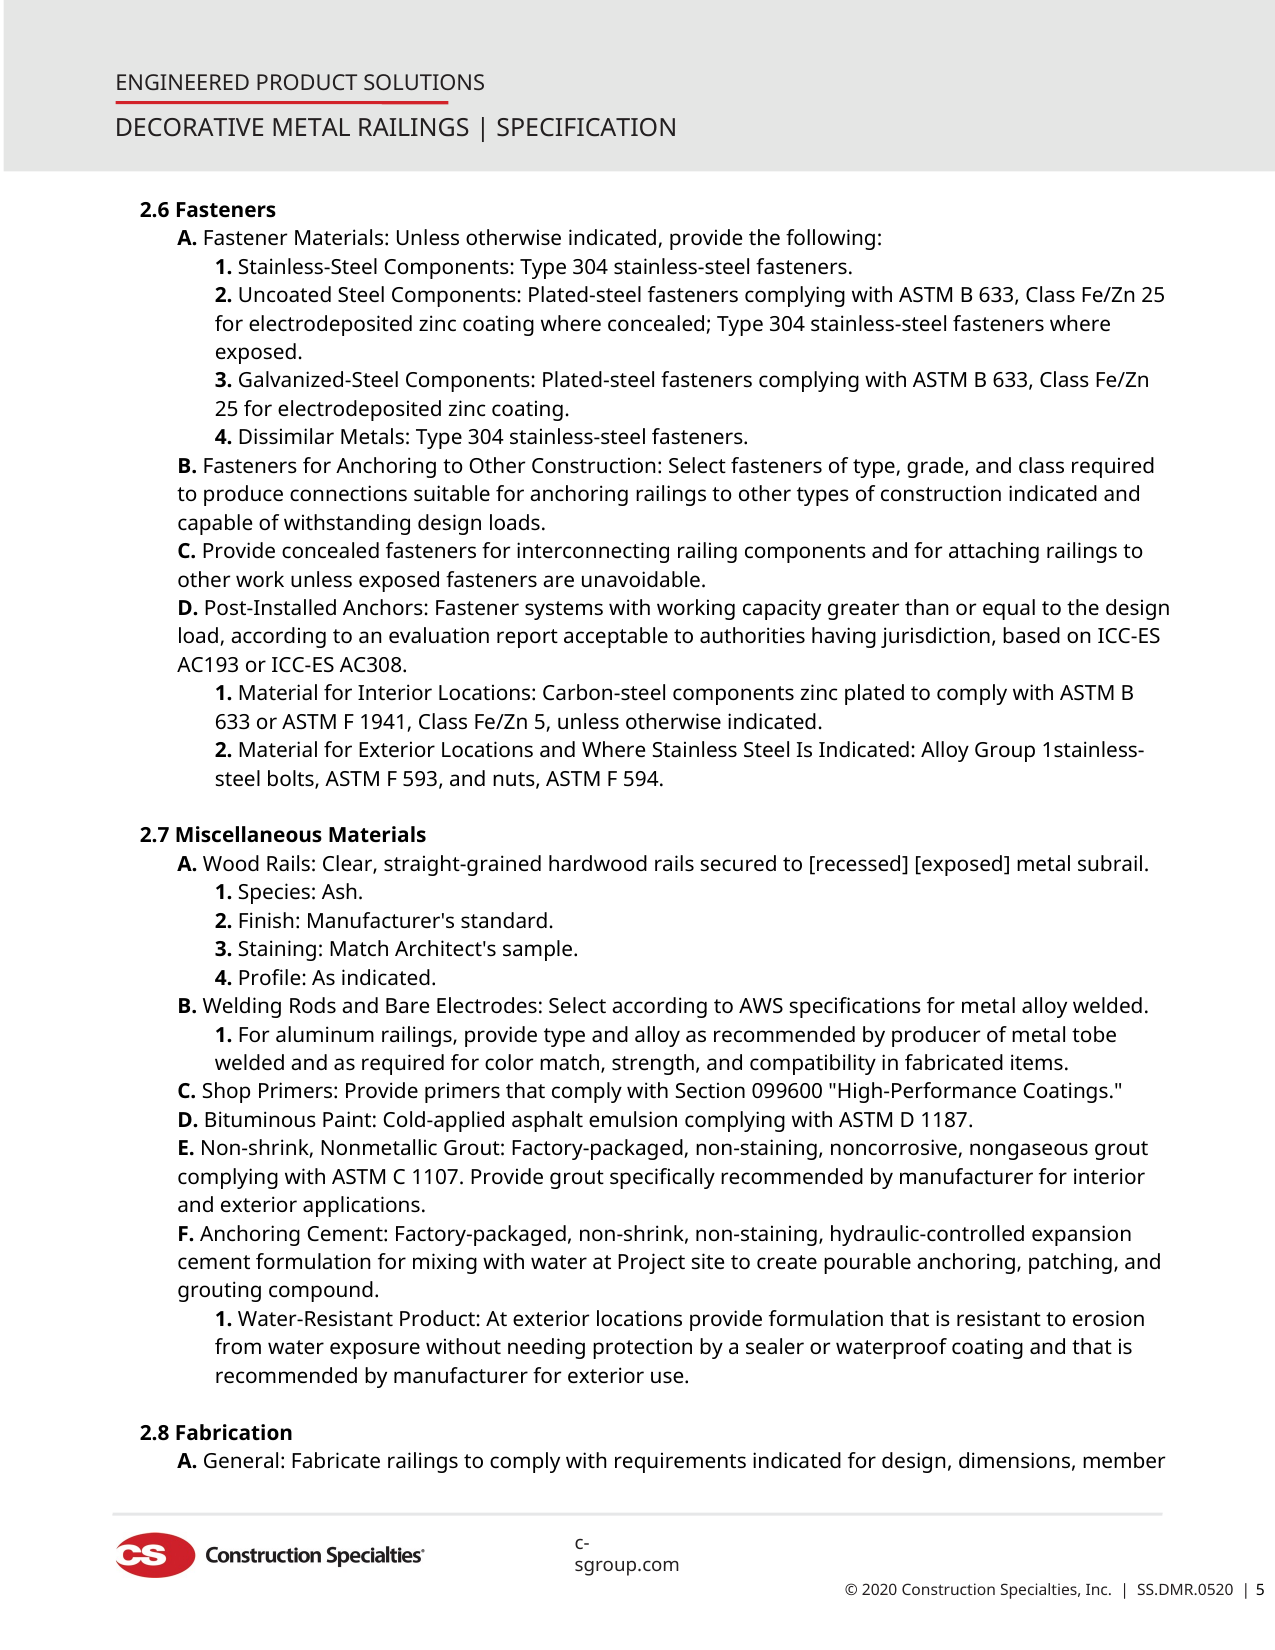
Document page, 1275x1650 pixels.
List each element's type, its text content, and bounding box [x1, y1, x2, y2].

text B. Fasteners for Anchoring to Other Construction: Select fasteners of type, grade, and class required to produce connections suitable for anchoring railings to other types of construction indicated and capable of withstanding design loads. [177, 451, 1173, 536]
text A. Fastener Materials: Unless otherwise indicated, provide the following: [177, 223, 1173, 252]
text E. Non-shrink, Nonmetallic Grout: Factory-packaged, non-staining, noncorrosive, nongaseous grout complying with ASTM C 1107. Provide grout specifically recommended by manufacturer for interior and exterior applications. [177, 1133, 1173, 1219]
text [177, 1446, 1173, 1475]
text D. Bituminous Paint: Cold-applied asphalt emulsion complying with ASTM D 1187. [177, 1105, 1173, 1133]
text C. Shop Primers: Provide primers that comply with Section 099600 "High-Performance Coatings." [177, 1077, 1173, 1105]
text 1. Material for Interior Locations: Carbon-steel components zinc plated to comply with ASTM B 633 or ASTM F 1941, Class Fe/Zn 5, unless otherwise indicated. [214, 678, 1173, 735]
text 2.8 Fabrication [139, 1418, 1173, 1446]
text 1. Stainless-Steel Components: Type 304 stainless-steel fasteners. [214, 252, 1173, 280]
text A. Wood Rails: Clear, straight-grained hardwood rails secured to [recessed] [exposed] metal subrail. [177, 849, 1173, 877]
text B. Welding Rods and Bare Electrodes: Select according to AWS specifications for metal alloy welded. [177, 991, 1173, 1020]
text 4. Profile: As indicated. [214, 963, 1173, 991]
text 2. Material for Exterior Locations and Where Stainless Steel Is Indicated: Alloy Group 1stainless-steel bolts, ASTM F 593, and nuts, ASTM F 594. [214, 735, 1173, 792]
text 2.6 Fasteners [139, 195, 1173, 223]
text 1. Species: Ash. [214, 877, 1173, 906]
text 1. For aluminum railings, provide type and alloy as recommended by producer of metal tobe welded and as required for color match, strength, and compatibility in fabricated items. [214, 1020, 1173, 1077]
text 3. Galvanized-Steel Components: Plated-steel fasteners complying with ASTM B 633, Class Fe/Zn 25 for electrodeposited zinc coating. [214, 366, 1173, 422]
text F. Anchoring Cement: Factory-packaged, non-shrink, non-staining, hydraulic-controlled expansion cement formulation for mixing with water at Project site to create pourable anchoring, patching, and grouting compound. [177, 1219, 1173, 1304]
text C. Provide concealed fasteners for interconnecting railing components and for attaching railings to other work unless exposed fasteners are unavoidable. [177, 536, 1173, 593]
text 3. Staining: Match Architect's sample. [214, 934, 1173, 963]
text D. Post-Installed Anchors: Fastener systems with working capacity greater than or equal to the design load, according to an evaluation report acceptable to authorities having jurisdiction, based on ICC-ES AC193 or ICC-ES AC308. [177, 593, 1173, 678]
text 4. Dissimilar Metals: Type 304 stainless-steel fasteners. [214, 422, 1173, 451]
text 1. Water-Resistant Product: At exterior locations provide formulation that is resistant to erosion from water exposure without needing protection by a sealer or waterproof coating and that is recommended by manufacturer for exterior use. [214, 1304, 1173, 1389]
text 2. Finish: Manufacturer's standard. [214, 906, 1173, 934]
picture [115, 1532, 425, 1578]
text 2.7 Miscellaneous Materials [139, 821, 1173, 849]
text 2. Uncoated Steel Components: Plated-steel fasteners complying with ASTM B 633, Class Fe/Zn 25 for electrodeposited zinc coating where concealed; Type 304 stainless-steel fasteners where exposed. [214, 280, 1173, 366]
